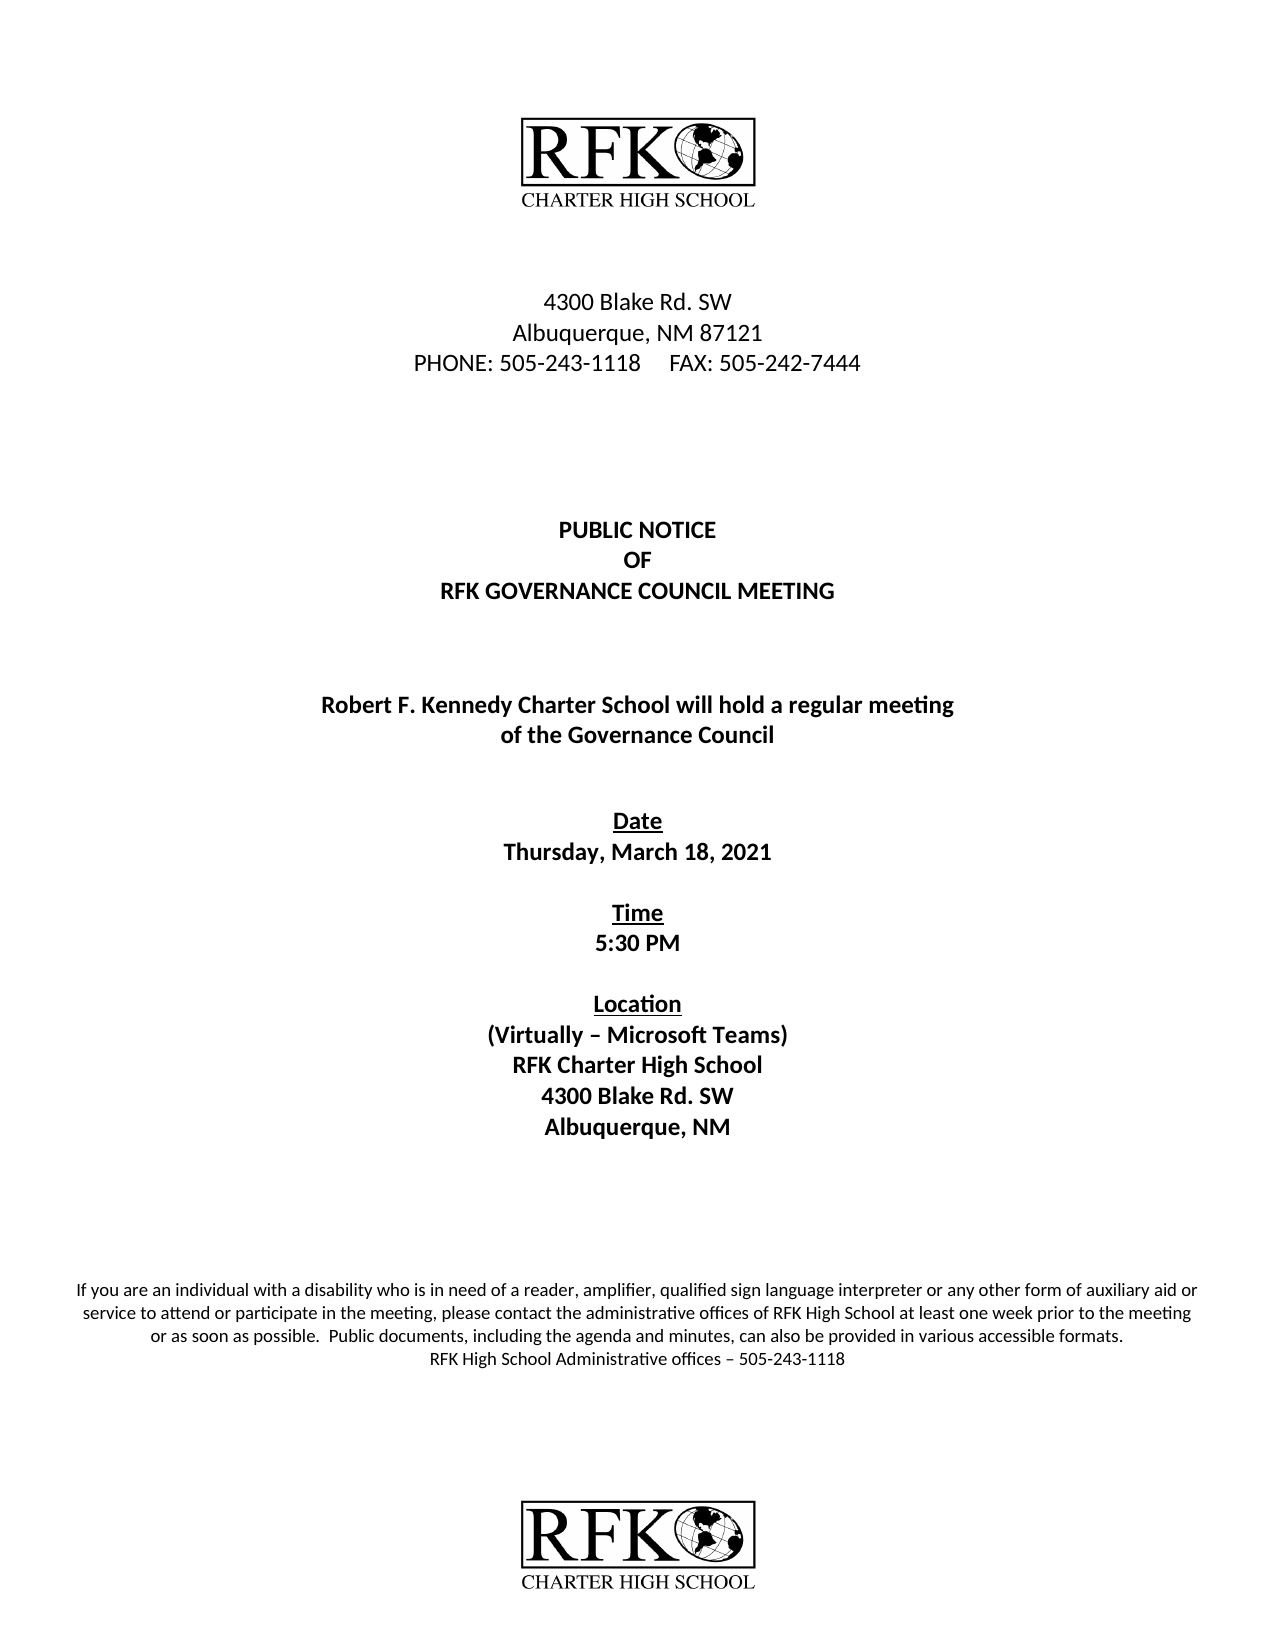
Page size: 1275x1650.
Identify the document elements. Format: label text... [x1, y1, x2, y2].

text RFK GOVERNANCE COUNCIL MEETING [75, 575, 1200, 605]
text Time [75, 897, 1200, 927]
text (Virtually – Microsoft Teams) [75, 1019, 1200, 1049]
text Thursday, March 18, 2021 [75, 836, 1200, 866]
picture [517, 1497, 759, 1591]
picture [517, 114, 759, 209]
text 4300 Blake Rd. SW [75, 286, 1200, 317]
text PUBLIC NOTICE [75, 514, 1200, 544]
text Date [75, 805, 1200, 836]
text RFK Charter High School [75, 1049, 1200, 1080]
text OF [75, 544, 1200, 575]
text Location [75, 988, 1200, 1019]
text If you are an individual with a disability who is in need of a reader, amplifier, qualified sign language interpreter or any other form of auxiliary aid or service to attend or participate in the meeting, please contact the administrative offices of RFK High School at least one week prior to the meeting or as soon as possible. Public documents, including the agenda and minutes, can also be provided in various accessible formats. [75, 1278, 1200, 1347]
text of the Governance Council [75, 719, 1200, 750]
text Robert F. Kennedy Charter School will hold a regular meeting [75, 689, 1200, 719]
text Albuquerque, NM 87121 [75, 317, 1200, 347]
text RFK High School Administrative offices – 505-243-1118 [75, 1347, 1200, 1370]
text 5:30 PM [75, 927, 1200, 958]
text 4300 Blake Rd. SW [75, 1080, 1200, 1111]
text Albuquerque, NM [75, 1111, 1200, 1141]
text PHONE: 505-243-1118 FAX: 505-242-7444 [75, 347, 1200, 378]
